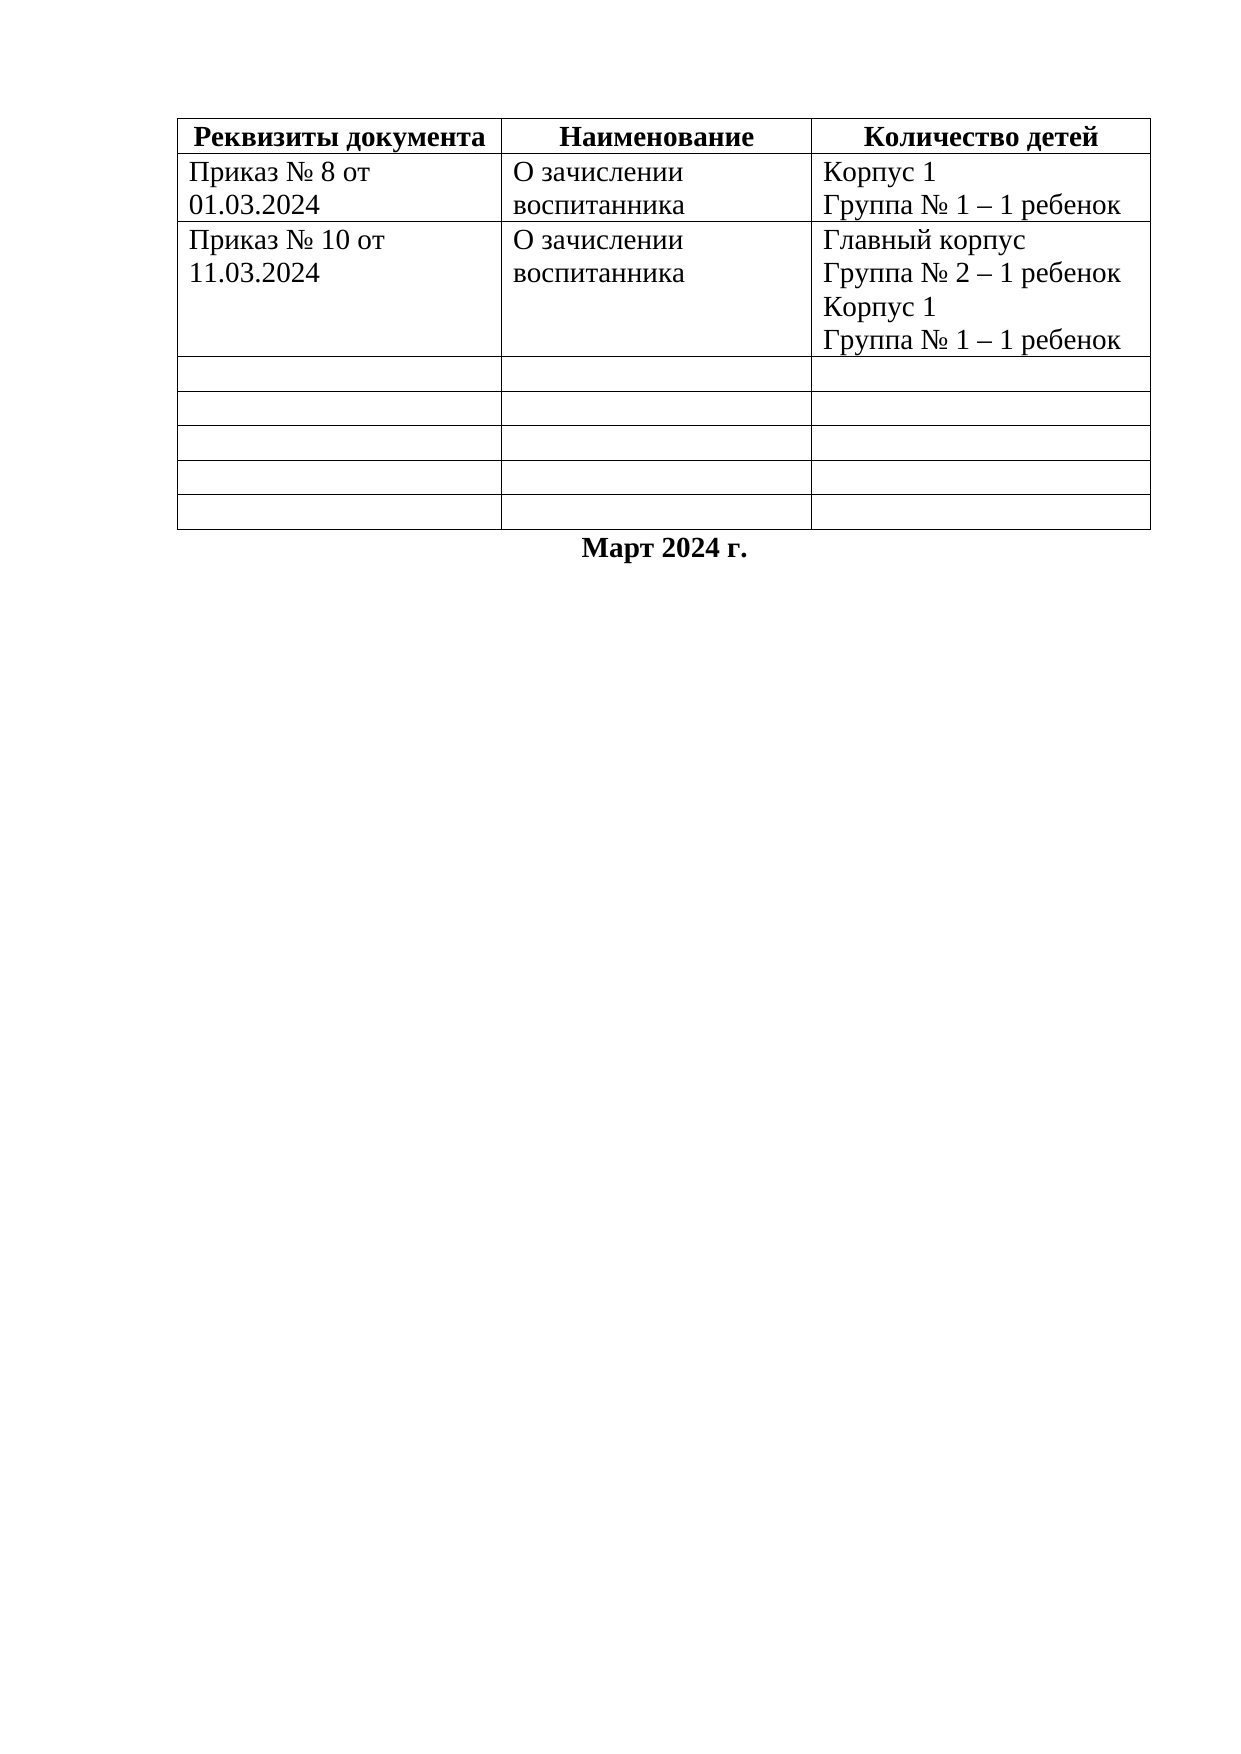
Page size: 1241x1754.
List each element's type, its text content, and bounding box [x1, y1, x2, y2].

table_cell [812, 461, 1150, 494]
table_cell [178, 461, 501, 494]
table_cell Приказ № 8 от 01.03.2024 [178, 154, 501, 221]
table_cell О зачислении воспитанника [502, 154, 811, 221]
table_cell [812, 426, 1150, 460]
text Март 2024 г. [177, 530, 1152, 563]
table_header Реквизиты документа [178, 119, 501, 153]
table_cell [178, 392, 501, 425]
table_cell [502, 357, 811, 391]
table_header Наименование [502, 119, 811, 153]
table_cell [812, 357, 1150, 391]
table_cell [502, 426, 811, 460]
table_header Количество детей [812, 119, 1150, 153]
table_cell [502, 495, 811, 529]
table_cell [812, 392, 1150, 425]
table_cell Корпус 1 Группа № 1 – 1 ребенок [812, 154, 1150, 221]
table_cell [812, 495, 1150, 529]
table_cell [502, 461, 811, 494]
table_cell Главный корпус Группа № 2 – 1 ребенок Корпус 1 Группа № 1 – 1 ребенок [812, 222, 1150, 356]
table_cell [178, 357, 501, 391]
table_cell [178, 426, 501, 460]
table_cell [502, 392, 811, 425]
table_cell О зачислении воспитанника [502, 222, 811, 356]
table_cell [178, 495, 501, 529]
table_cell Приказ № 10 от 11.03.2024 [178, 222, 501, 356]
